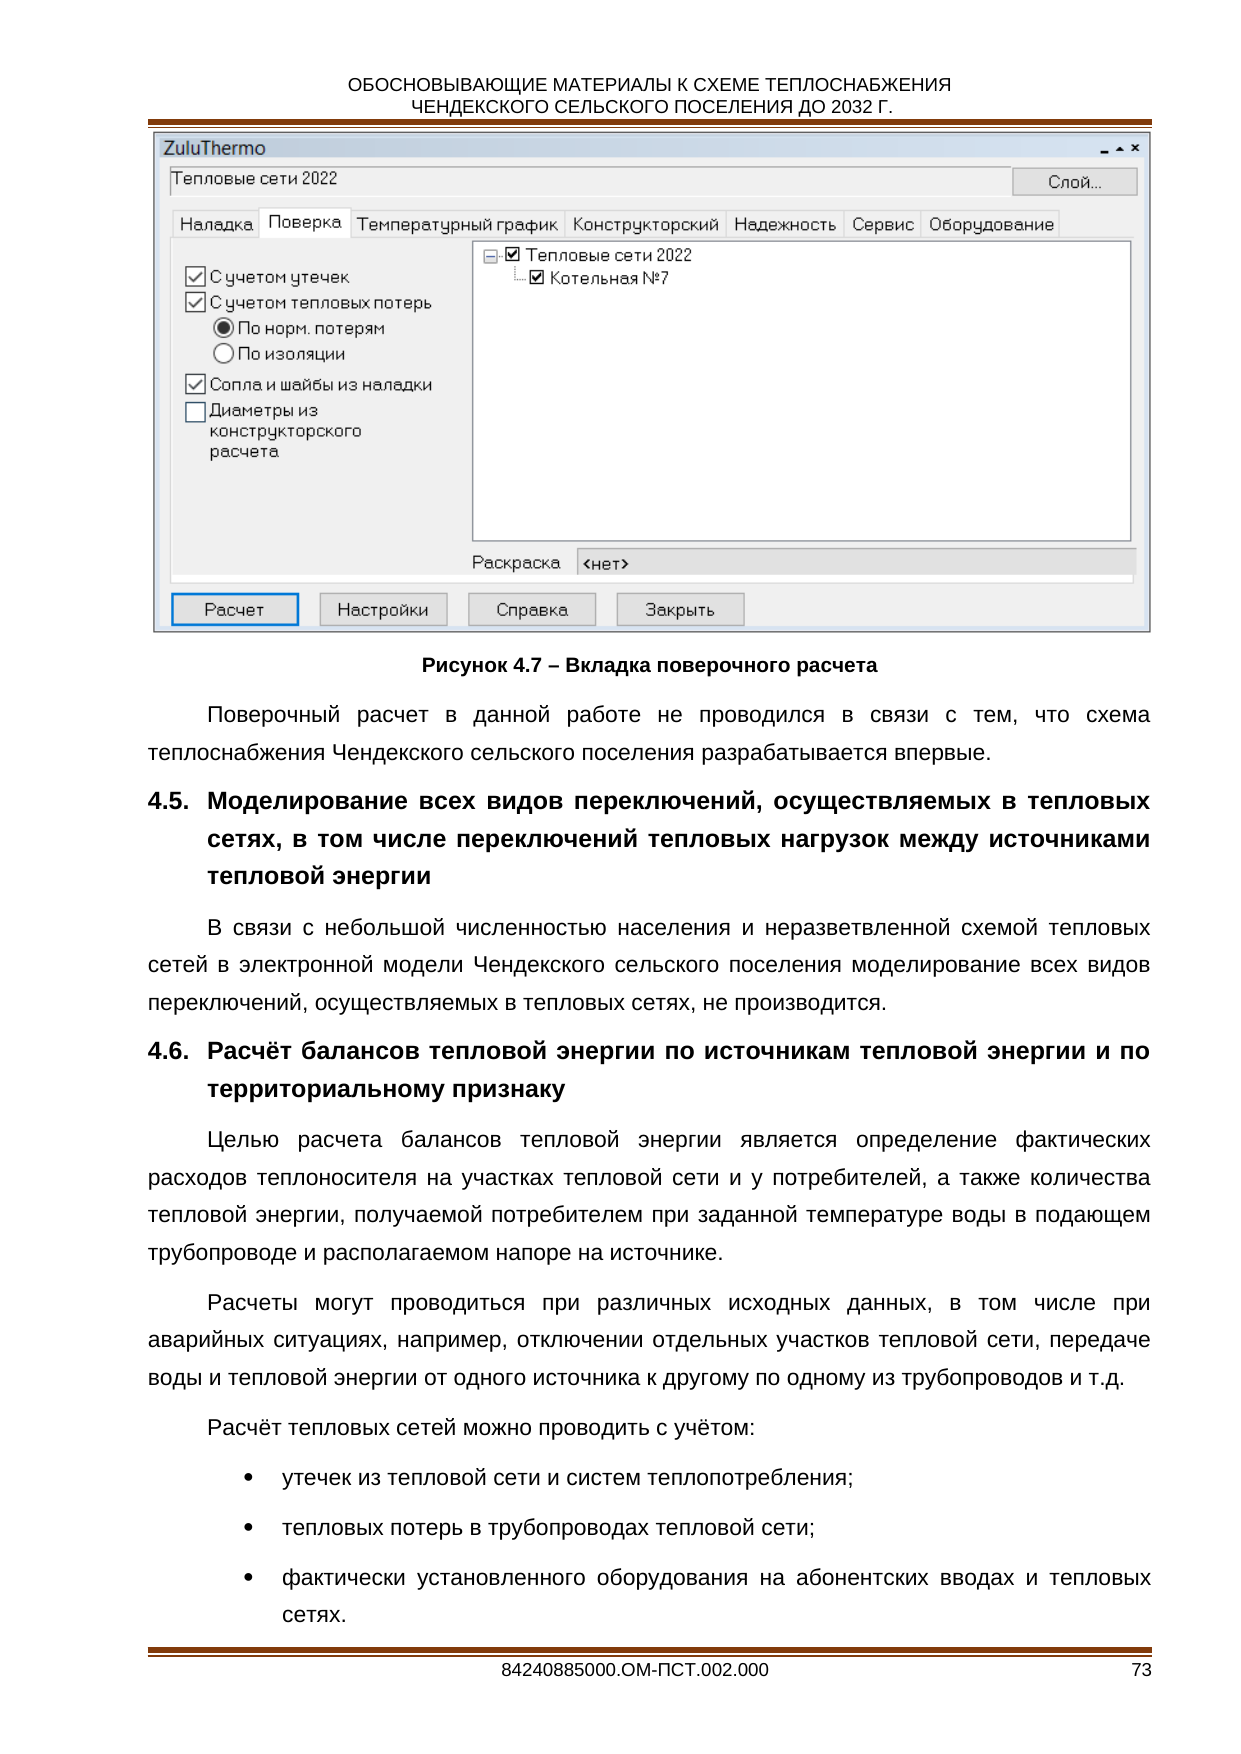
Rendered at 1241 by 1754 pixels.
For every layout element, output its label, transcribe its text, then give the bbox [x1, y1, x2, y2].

text Поверочный расчет в данной работе не проводился в связи с тем, что схема теплоснабжения Чендекского сельского поселения разрабатывается впервые. [148, 690, 1152, 765]
list фактически установленного оборудования на абонентских вводах и тепловых сетях. [244, 1552, 1152, 1627]
list утечек из тепловой сети и систем теплопотребления; [244, 1452, 1152, 1490]
text Расчёт тепловых сетей можно проводить с учётом: [148, 1402, 1152, 1440]
text Целью расчета балансов тепловой энергии является определение фактических расходов теплоносителя на участках тепловой сети и у потребителей, а также количества тепловой энергии, получаемой потребителем при заданной температуре воды в подающем трубопроводе и располагаемом напоре на источнике. [148, 1115, 1152, 1265]
picture [147, 128, 1152, 639]
list Расчёт балансов тепловой энергии по источникам тепловой энергии и по территориальному признаку [148, 1027, 1152, 1102]
text Рисунок .7 – Вкладка поверочного расчета [148, 653, 1152, 677]
list Моделирование всех видов переключений, осуществляемых в тепловых сетях, в том числе переключений тепловых нагрузок между источниками тепловой энергии [148, 777, 1152, 890]
list тепловых потерь в трубопроводах тепловой сети; [244, 1502, 1152, 1540]
text Расчеты могут проводиться при различных исходных данных, в том числе при аварийных ситуациях, например, отключении отдельных участков тепловой сети, передаче воды и тепловой энергии от одного источника к другому по одному из трубопроводов и т.д. [148, 1277, 1152, 1390]
text В связи с небольшой численностью населения и неразветвленной схемой тепловых сетей в электронной модели Чендекского сельского поселения моделирование всех видов переключений, осуществляемых в тепловых сетях, не производится. [148, 902, 1152, 1015]
